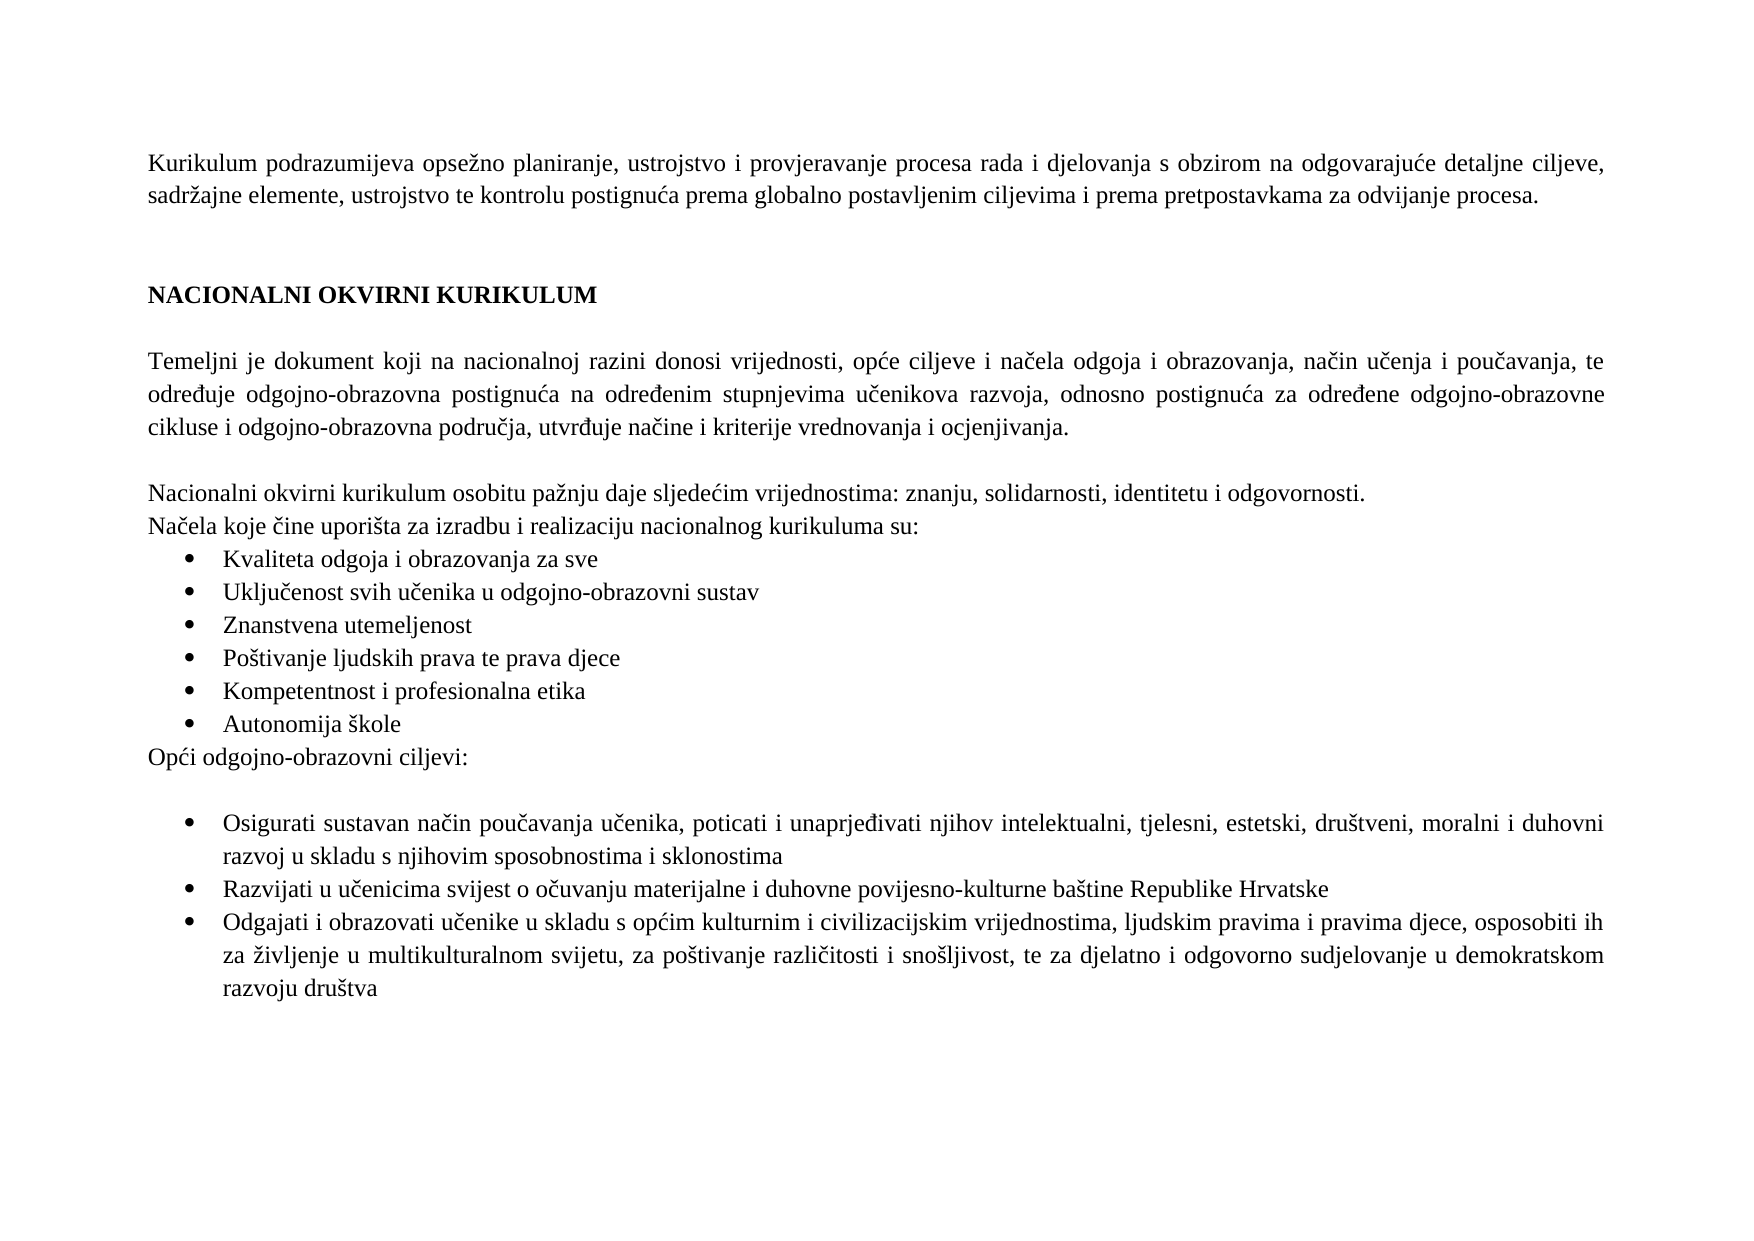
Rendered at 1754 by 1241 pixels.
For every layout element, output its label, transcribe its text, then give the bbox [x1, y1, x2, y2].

list Razvijati u učenicima svijest o očuvanju materijalne i duhovne povijesno-kulturne baštine Republike Hrvatske [185, 874, 1606, 903]
text Temeljni je dokument koji na nacionalnoj razini donosi vrijednosti, opće ciljeve i načela odgoja i obrazovanja, način učenja i poučavanja, te određuje odgojno-obrazovna postignuća na određenim stupnjevima učenikova razvoja, odnosno postignuća za određene odgojno-obrazovne cikluse i odgojno-obrazovna područja, utvrđuje načine i kriterije vrednovanja i ocjenjivanja. [148, 346, 1606, 441]
list Kompetentnost i profesionalna etika [185, 676, 1606, 705]
list Poštivanje ljudskih prava te prava djece [185, 643, 1606, 672]
text Opći odgojno-obrazovni ciljevi: [148, 742, 1606, 771]
list Autonomija škole [185, 709, 1606, 738]
list Odgajati i obrazovati učenike u skladu s općim kulturnim i civilizacijskim vrijednostima, ljudskim pravima i pravima djece, osposobiti ih za življenje u multikulturalnom svijetu, za poštivanje različitosti i snošljivost, te za djelatno i odgovorno sudjelovanje u demokratskom razvoju društva [185, 907, 1606, 1002]
text Kurikulum podrazumijeva opsežno planiranje, ustrojstvo i provjeravanje procesa rada i djelovanja s obzirom na odgovarajuće detaljne ciljeve, sadržajne elemente, ustrojstvo te kontrolu postignuća prema globalno postavljenim ciljevima i prema pretpostavkama za odvijanje procesa. [148, 148, 1606, 209]
list Znanstvena utemeljenost [185, 610, 1606, 639]
text NACIONALNI OKVIRNI KURIKULUM [148, 280, 1606, 308]
list Osigurati sustavan način poučavanja učenika, poticati i unaprjeđivati njihov intelektualni, tjelesni, estetski, društveni, moralni i duhovni razvoj u skladu s njihovim sposobnostima i sklonostima [185, 808, 1606, 870]
text Nacionalni okvirni kurikulum osobitu pažnju daje sljedećim vrijednostima: znanju, solidarnosti, identitetu i odgovornosti. [148, 478, 1606, 507]
text Načela koje čine uporišta za izradbu i realizaciju nacionalnog kurikuluma su: [148, 511, 1606, 539]
list Uključenost svih učenika u odgojno-obrazovni sustav [185, 577, 1606, 606]
list Kvaliteta odgoja i obrazovanja za sve [185, 544, 1606, 573]
